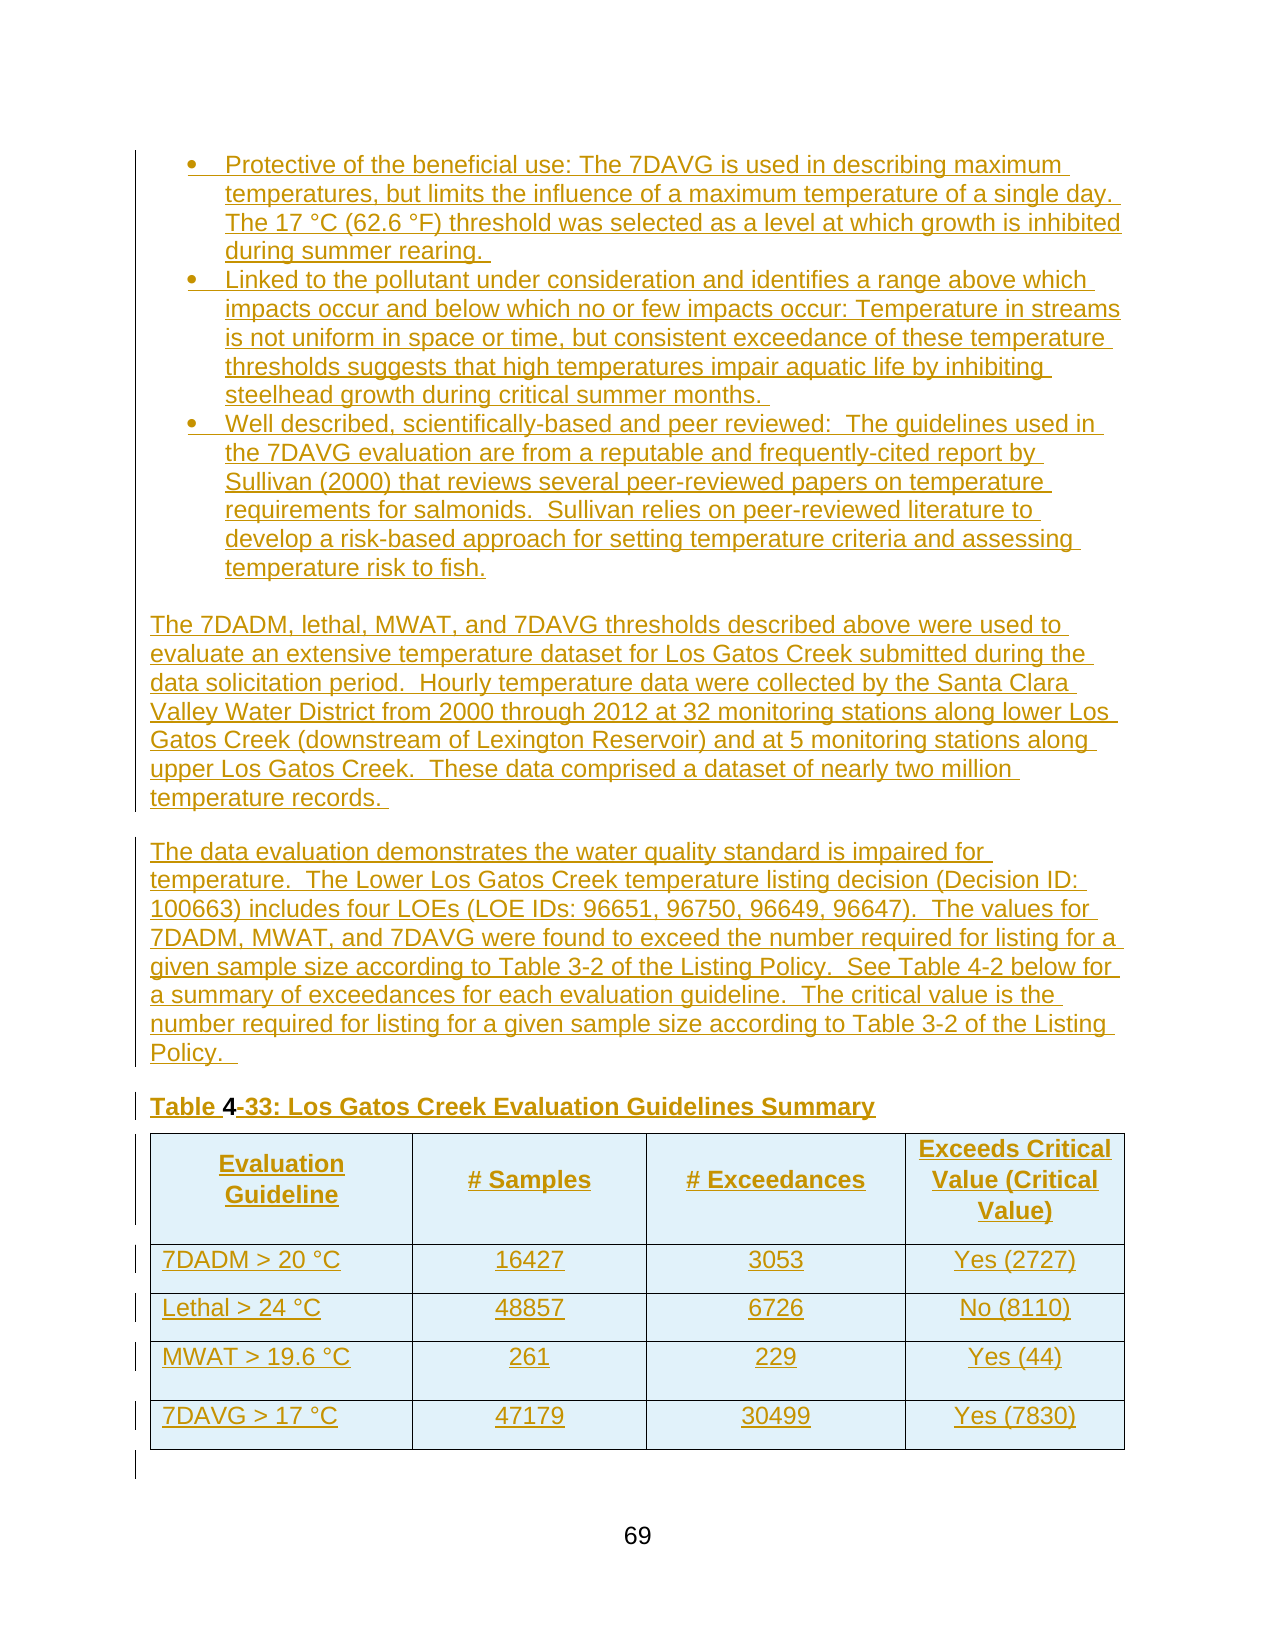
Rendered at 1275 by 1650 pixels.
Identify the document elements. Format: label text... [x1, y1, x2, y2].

text 4 [150, 1092, 1125, 1120]
